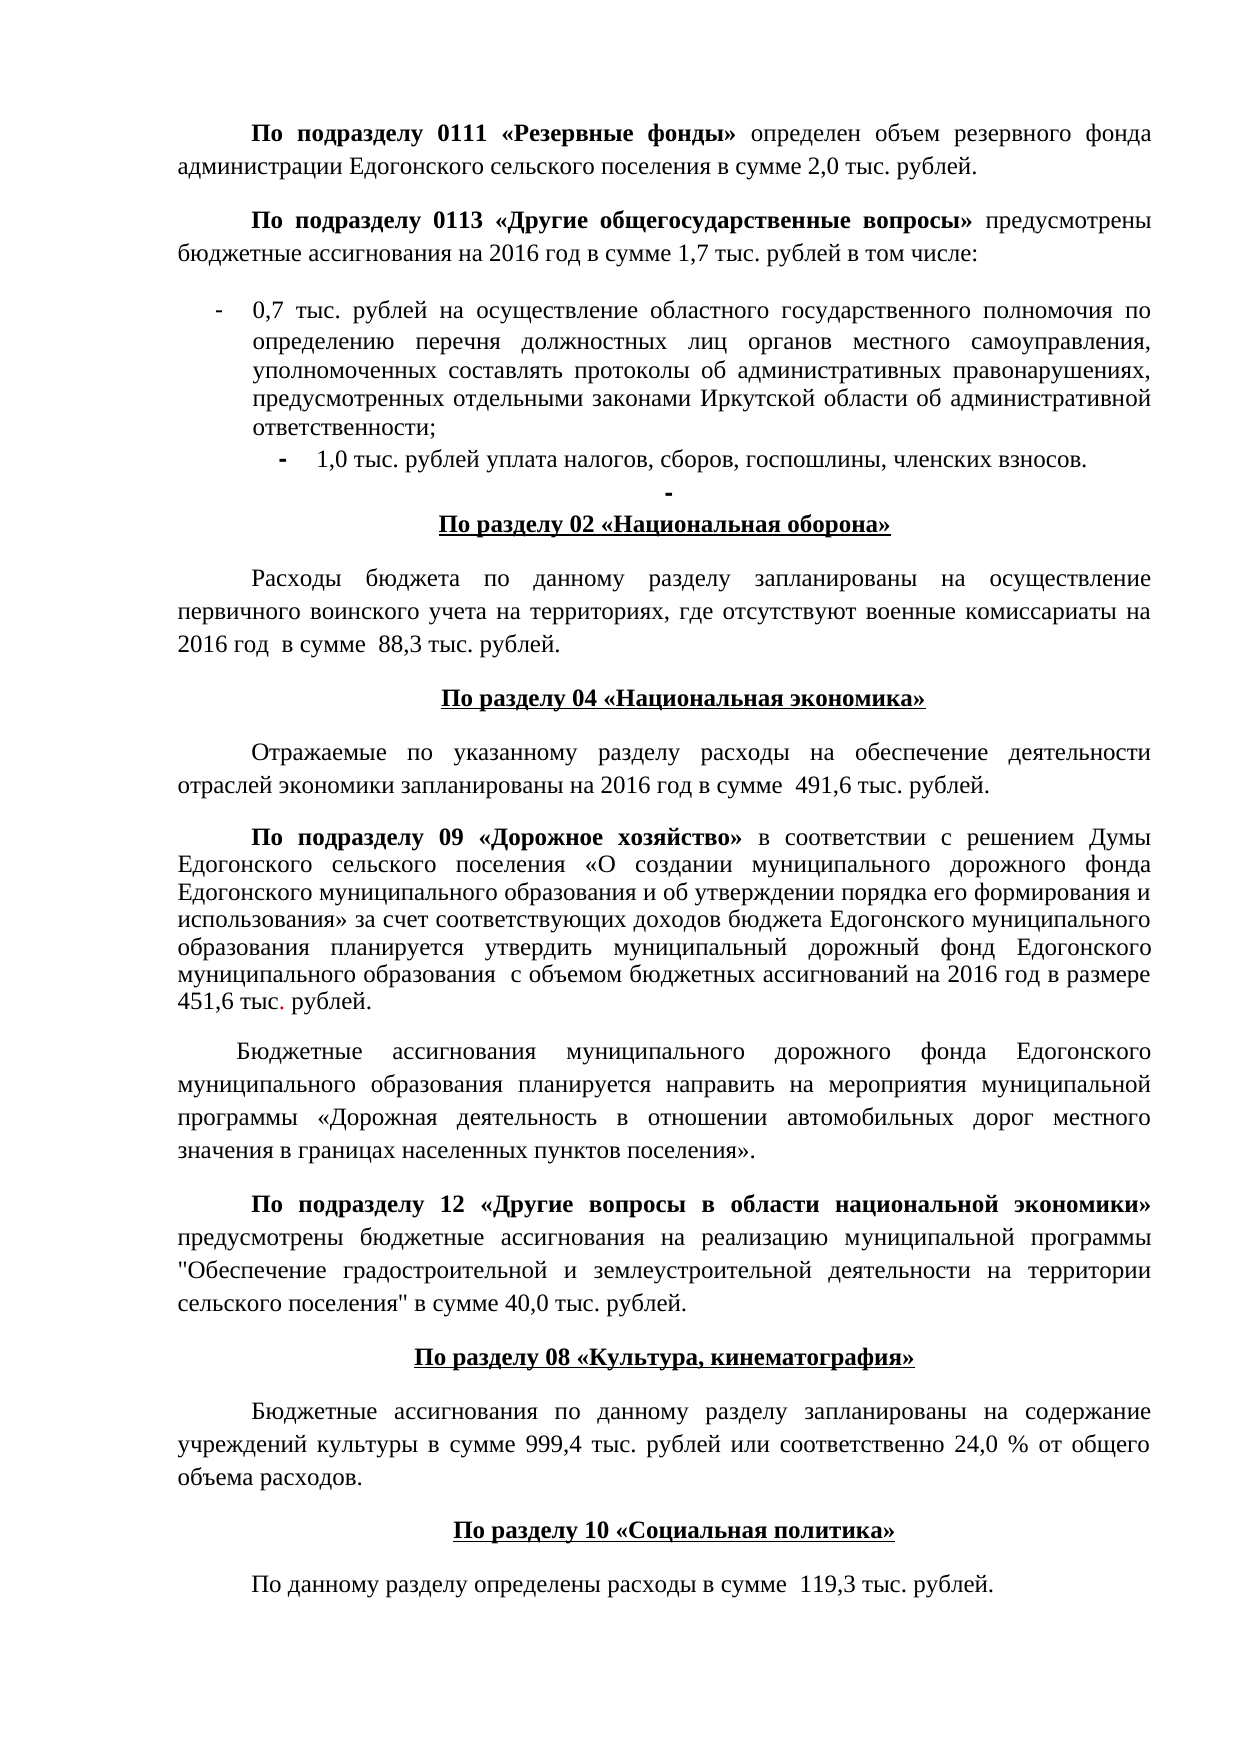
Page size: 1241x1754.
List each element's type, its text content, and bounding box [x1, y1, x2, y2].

list 0,7 тыс. рублей на осуществление областного государственного полномочия по определению перечня должностных лиц органов местного самоуправления, уполномоченных составлять протоколы об административных правонарушениях, предусмотренных отдельными законами Иркутской области об административной ответственности; [215, 292, 1152, 441]
text По данному разделу определены расходы в сумме 119,3 тыс. рублей. [177, 1569, 1152, 1598]
text Расходы бюджета по данному разделу запланированы на осуществление первичного воинского учета на территориях, где отсутствуют военные комиссариаты на 2016 год в сумме 88,3 тыс. рублей. [177, 563, 1152, 658]
text По разделу 08 «Культура, кинематография» [177, 1342, 1152, 1371]
text По подразделу 0113 «Другие общегосударственные вопросы» предусмотрены бюджетные ассигнования на 2016 год в сумме 1,7 тыс. рублей в том числе: [177, 205, 1152, 267]
text По разделу 02 «Национальная оборона» [177, 509, 1152, 538]
text Бюджетные ассигнования по данному разделу запланированы на содержание учреждений культуры в сумме 999,4 тыс. рублей или соответственно 24,0 % от общего объема расходов. [177, 1396, 1152, 1491]
text По разделу 10 «Социальная политика» [177, 1516, 1133, 1544]
text По подразделу 12 «Другие вопросы в области национальной экономики» предусмотрены бюджетные ассигнования на реализацию муниципальной программы "Обеспечение градостроительной и землеустроительной деятельности на территории сельского поселения" в сумме 40,0 тыс. рублей. [177, 1189, 1152, 1317]
text По подразделу 09 «Дорожное хозяйство» в соответствии с решением Думы Едогонского сельского поселения «О создании муниципального дорожного фонда Едогонского муниципального образования и об утверждении порядка его формирования и использования» за счет соответствующих доходов бюджета Едогонского муниципального образования планируется утвердить муниципальный дорожный фонд Едогонского муниципального образования с объемом бюджетных ассигнований на 2016 год в размере 451,6 тыс. рублей. [177, 823, 1152, 1015]
text Бюджетные ассигнования муниципального дорожного фонда Едогонского муниципального образования планируется направить на мероприятия муниципальной программы «Дорожная деятельность в отношении автомобильных дорог местного значения в границах населенных пунктов поселения». [177, 1036, 1152, 1164]
text По разделу 04 «Национальная экономика» [177, 683, 1152, 712]
text Отражаемые по указанному разделу расходы на обеспечение деятельности отраслей экономики запланированы на 2016 год в сумме 491,6 тыс. рублей. [177, 737, 1152, 798]
list 1,0 тыс. рублей уплата налогов, сборов, госпошлины, членских взносов. [215, 441, 1152, 475]
text По подразделу 0111 «Резервные фонды» определен объем резервного фонда администрации Едогонского сельского поселения в сумме 2,0 тыс. рублей. [177, 118, 1152, 180]
